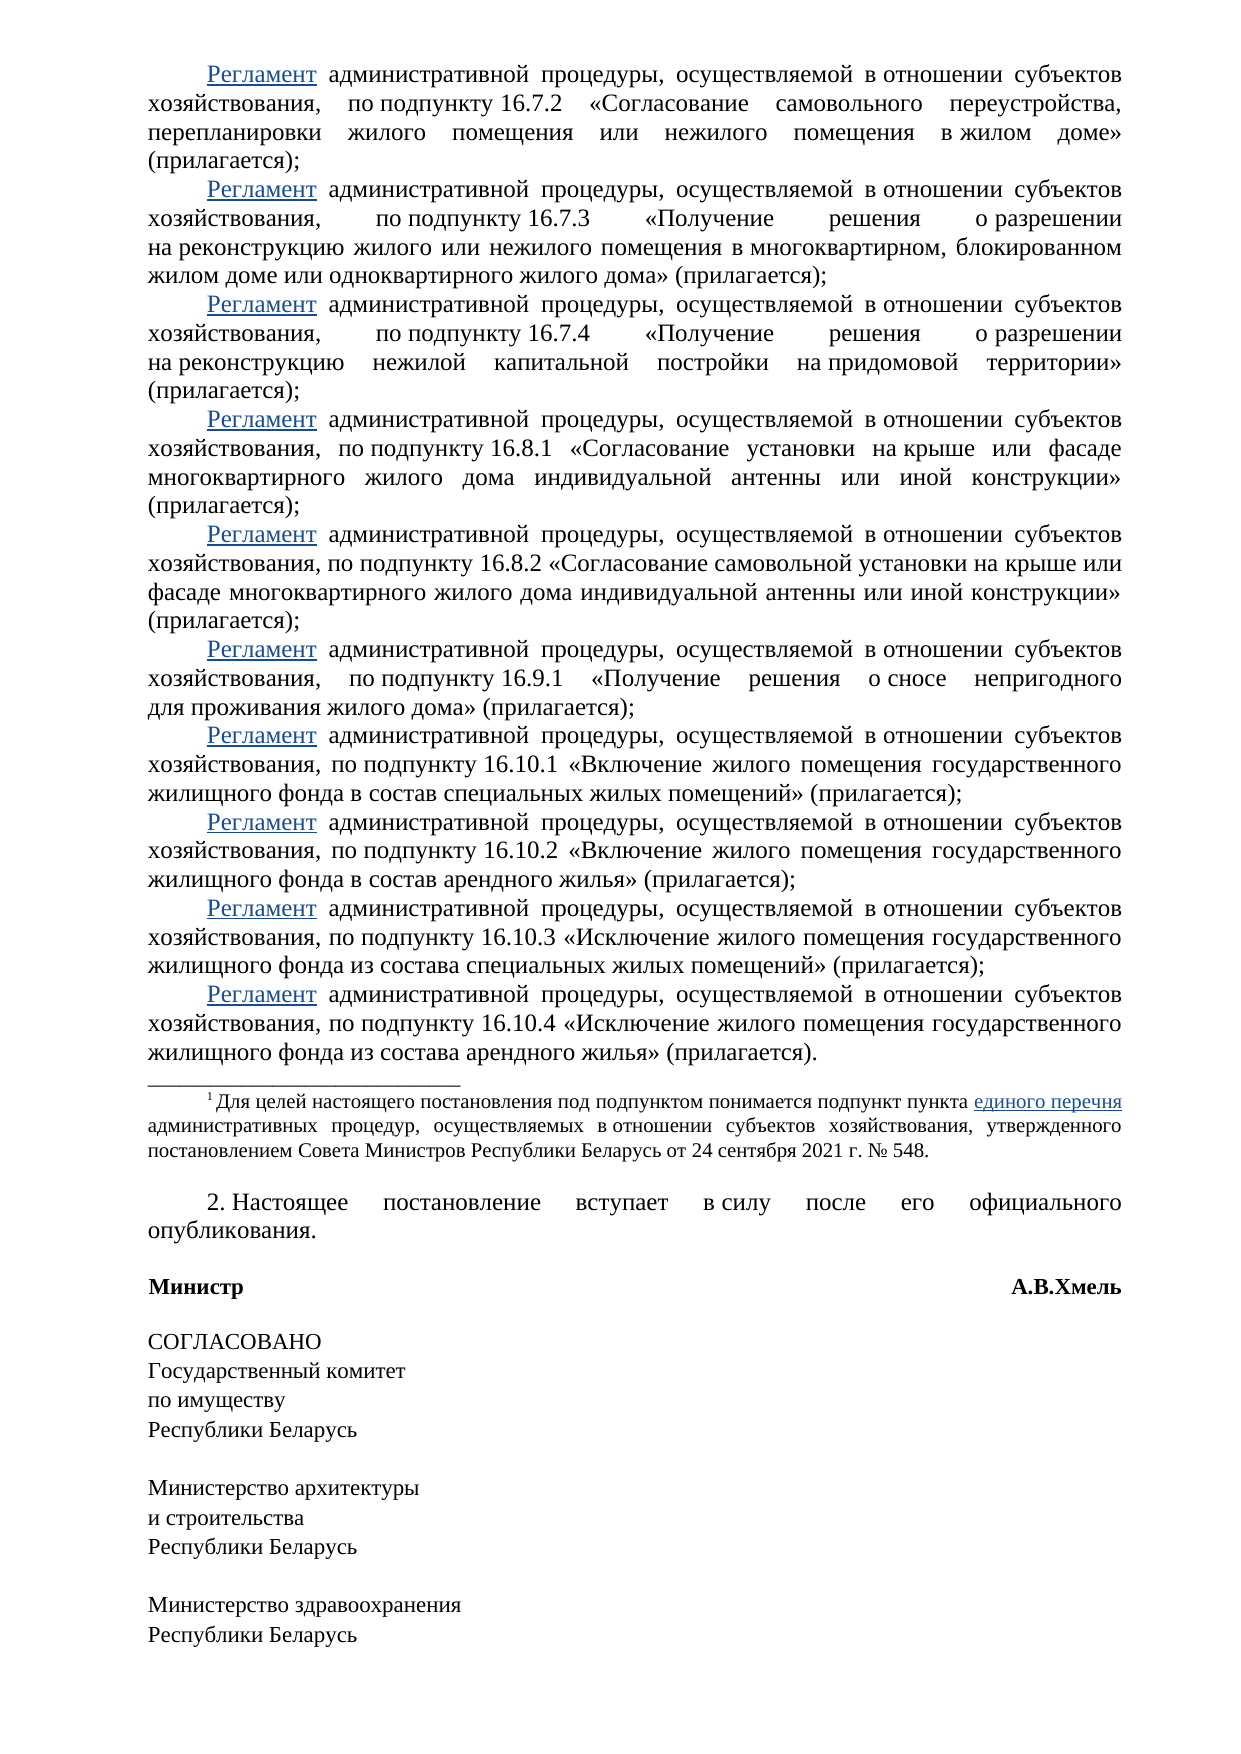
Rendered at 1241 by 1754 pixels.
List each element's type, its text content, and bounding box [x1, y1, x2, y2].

text Республики Беларусь [148, 1533, 1122, 1559]
text Республики Беларусь [148, 1621, 1122, 1647]
text и строительства [148, 1503, 1122, 1530]
text Республики Беларусь [148, 1416, 1122, 1442]
text 2. Настоящее постановление вступает в силу после его официального опубликования. [148, 1187, 1122, 1244]
text 1 Для целей настоящего постановления под подпунктом понимается подпункт пункта единого перечня административных процедур, осуществляемых в отношении субъектов хозяйствования, утвержденного постановлением Совета Министров Республики Беларусь от 24 сентября 2021 г. № 548. [148, 1089, 1122, 1162]
text ______________________________ [148, 1065, 1122, 1089]
text Министерство здравоохранения [148, 1591, 1122, 1618]
text Регламент административной процедуры, осуществляемой в отношении субъектов хозяйствования, по подпункту 16.10.1 «Включение жилого помещения государственного жилищного фонда в состав специальных жилых помещений» (прилагается); [148, 720, 1122, 807]
text СОГЛАСОВАНО [148, 1328, 1122, 1354]
text Регламент административной процедуры, осуществляемой в отношении субъектов хозяйствования, по подпункту 16.9.1 «Получение решения о сносе непригодного для проживания жилого дома» (прилагается); [148, 634, 1122, 720]
text Регламент административной процедуры, осуществляемой в отношении субъектов хозяйствования, по подпункту 16.8.1 «Согласование установки на крыше или фасаде многоквартирного жилого дома индивидуальной антенны или иной конструкции» (прилагается); [148, 404, 1122, 519]
text Регламент административной процедуры, осуществляемой в отношении субъектов хозяйствования, по подпункту 16.10.3 «Исключение жилого помещения государственного жилищного фонда из состава специальных жилых помещений» (прилагается); [148, 893, 1122, 979]
text Регламент административной процедуры, осуществляемой в отношении субъектов хозяйствования, по подпункту 16.10.2 «Включение жилого помещения государственного жилищного фонда в состав арендного жилья» (прилагается); [148, 807, 1122, 893]
text Государственный комитет [148, 1357, 1122, 1383]
text Регламент административной процедуры, осуществляемой в отношении субъектов хозяйствования, по подпункту 16.7.4 «Получение решения о разрешении на реконструкцию нежилой капитальной постройки на придомовой территории» (прилагается); [148, 289, 1122, 404]
text Регламент административной процедуры, осуществляемой в отношении субъектов хозяйствования, по подпункту 16.7.3 «Получение решения о разрешении на реконструкцию жилого или нежилого помещения в многоквартирном, блокированном жилом доме или одноквартирного жилого дома» (прилагается); [148, 174, 1122, 289]
table_header А.В.Хмель [635, 1273, 1122, 1299]
text по имуществу [148, 1386, 1122, 1413]
text Регламент административной процедуры, осуществляемой в отношении субъектов хозяйствования, по подпункту 16.10.4 «Исключение жилого помещения государственного жилищного фонда из состава арендного жилья» (прилагается). [148, 979, 1122, 1065]
text Министерство архитектуры [148, 1474, 1122, 1501]
table_header Министр [148, 1273, 635, 1299]
text Регламент административной процедуры, осуществляемой в отношении субъектов хозяйствования, по подпункту 16.7.2 «Согласование самовольного переустройства, перепланировки жилого помещения или нежилого помещения в жилом доме» (прилагается); [148, 59, 1122, 174]
text Регламент административной процедуры, осуществляемой в отношении субъектов хозяйствования, по подпункту 16.8.2 «Согласование самовольной установки на крыше или фасаде многоквартирного жилого дома индивидуальной антенны или иной конструкции» (прилагается); [148, 519, 1122, 634]
